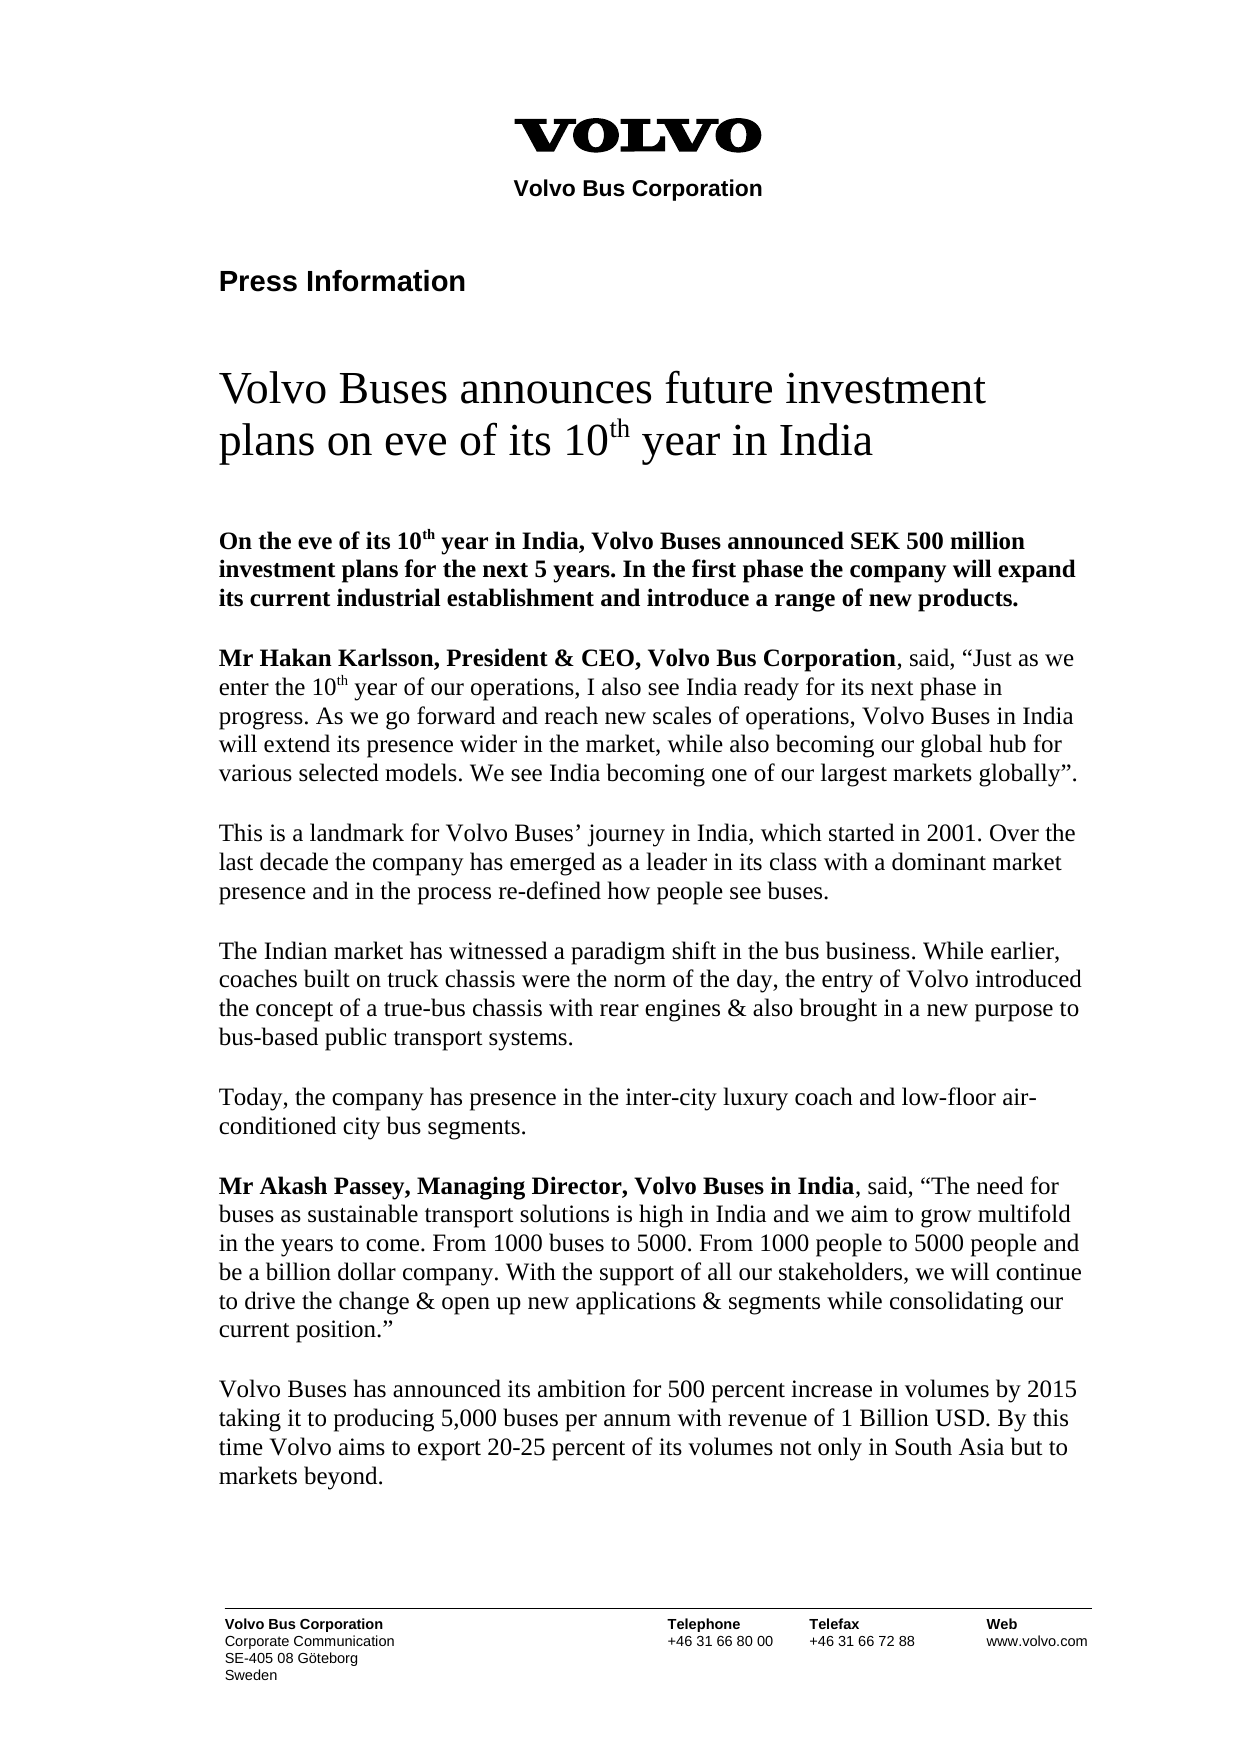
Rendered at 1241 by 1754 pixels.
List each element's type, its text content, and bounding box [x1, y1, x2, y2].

text The Indian market has witnessed a paradigm shift in the bus business. While earlier, coaches built on truck chassis were the norm of the day, the entry of Volvo introduced the concept of a true-bus chassis with rear engines & also brought in a new purpose to bus-based public transport systems. [218, 936, 1092, 1051]
text Volvo Buses has announced its ambition for 500 percent increase in volumes by 2015 taking it to producing 5,000 buses per annum with revenue of 1 Billion USD. By this time Volvo aims to export 20-25 percent of its volumes not only in South Asia but to markets beyond. [218, 1374, 1092, 1489]
subtitle Volvo Buses announces future investment plans on eve of its 10th year in India [218, 360, 1092, 466]
text Mr Akash Passey, Managing Director, Volvo Buses in India, said, “The need for buses as sustainable transport solutions is high in India and we aim to grow multifold in the years to come. From 1000 buses to 5000. From 1000 people to 5000 people and be a billion dollar company. With the support of all our stakeholders, we will continue to drive the change & open up new applications & segments while consolidating our current position.” [218, 1171, 1092, 1343]
text Press Information [218, 264, 1092, 298]
text Today, the company has presence in the inter-city luxury coach and low-floor air-conditioned city bus segments. [218, 1082, 1092, 1139]
text This is a landmark for Volvo Buses’ journey in India, which started in 2001. Over the last decade the company has emerged as a leader in its class with a dominant market presence and in the process re-defined how people see buses. [218, 818, 1092, 904]
text On the eve of its 10th year in India, Volvo Buses announced SEK 500 million investment plans for the next 5 years. In the first phase the company will expand its current industrial establishment and introduce a range of new products. [218, 526, 1092, 612]
text Mr Hakan Karlsson, President & CEO, Volvo Bus Corporation, said, “Just as we enter the 10th year of our operations, I also see India ready for its next phase in progress. As we go forward and reach new scales of operations, Volvo Buses in India will extend its presence wider in the market, while also becoming our global hub for various selected models. We see India becoming one of our largest markets globally”. [218, 643, 1092, 787]
text Volvo Bus Corporation [218, 175, 1092, 202]
